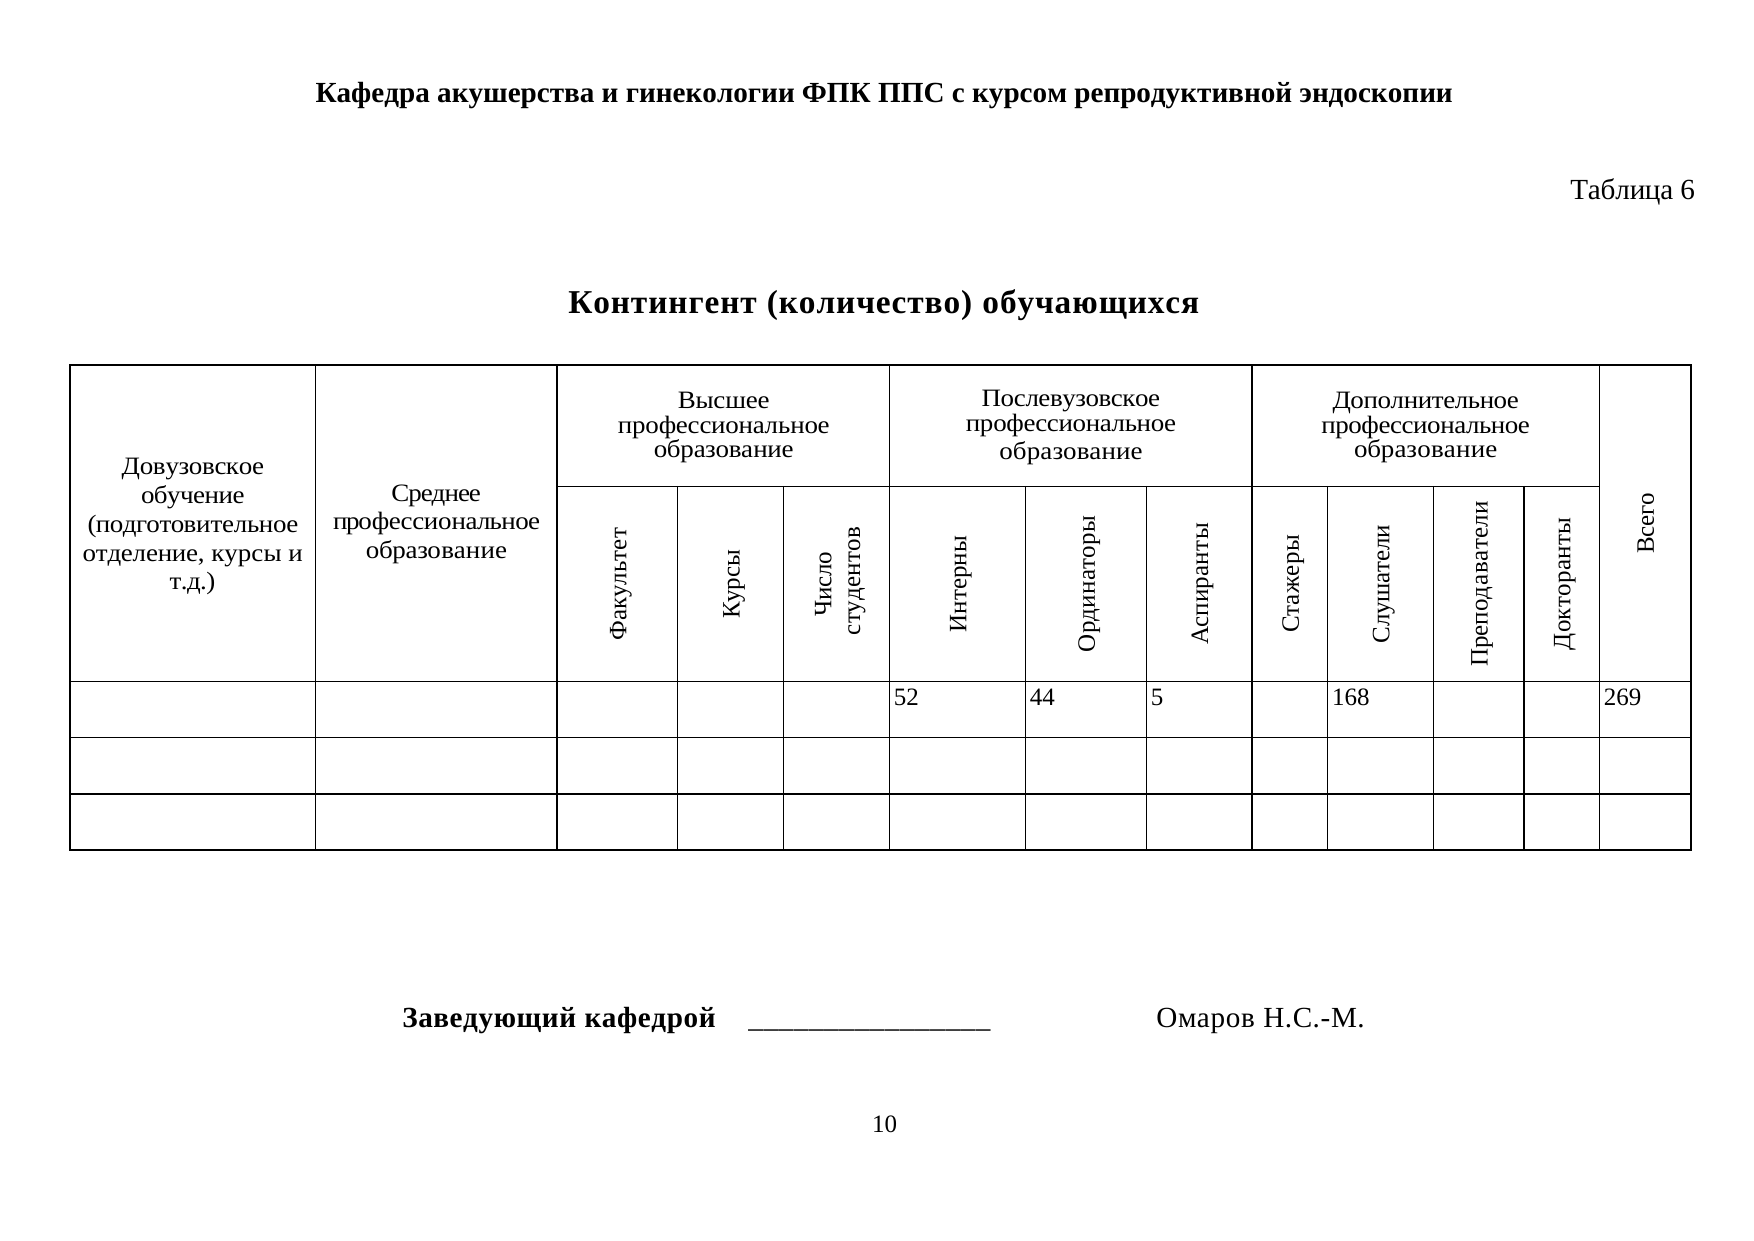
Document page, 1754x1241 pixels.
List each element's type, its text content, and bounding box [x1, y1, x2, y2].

table_cell Курсы [678, 487, 783, 681]
table_cell [71, 682, 315, 737]
table_cell [1328, 738, 1433, 793]
table_cell [1147, 795, 1251, 849]
table_cell Слушатели [1328, 487, 1433, 681]
table_cell 44 [1026, 682, 1146, 737]
table_cell [784, 738, 889, 793]
table_cell [316, 738, 556, 793]
table_cell [558, 682, 677, 737]
table_cell [890, 738, 1025, 793]
table_cell 168 [1328, 682, 1433, 737]
table_cell 52 [890, 682, 1025, 737]
text Таблица 6 [74, 172, 1695, 205]
table_header Довузовское обучение (подготовительное отделение, курсы и т.д.) [71, 366, 315, 681]
table_cell [1595, 682, 1599, 737]
table_cell 5 [1147, 682, 1251, 737]
text Заведующий кафедрой ________________ Омаров Н.С.-М. [74, 1000, 1695, 1034]
table_cell Докторанты [1525, 487, 1599, 681]
table_cell Интерны [890, 487, 1025, 681]
table_cell [1026, 795, 1146, 849]
table_cell [1525, 795, 1599, 849]
table_cell Аспиранты [1147, 487, 1251, 681]
table_cell [678, 795, 783, 849]
table_cell [1147, 738, 1251, 793]
table_cell [1253, 682, 1327, 737]
table_cell [1525, 738, 1599, 793]
table_header Высшее профессиональное образование [558, 366, 889, 486]
table_cell [558, 795, 677, 849]
table_cell Стажеры [1253, 487, 1327, 681]
table_header Послевузовское профессиональное образование [890, 366, 1251, 486]
table_cell [558, 738, 677, 793]
table_cell [1600, 738, 1690, 793]
table_cell [784, 795, 889, 849]
table_cell [678, 738, 783, 793]
table_cell [316, 795, 556, 849]
text Контингент (количество) обучающихся [74, 282, 1694, 320]
table_cell [1600, 795, 1690, 849]
table_cell 269 [1600, 682, 1690, 737]
table_cell [1253, 795, 1327, 849]
text Кафедра акушерства и гинекологии ФПК ППС с курсом репродуктивной эндоскопии [74, 75, 1695, 108]
table_cell Число студентов [784, 487, 889, 681]
table_cell [1434, 738, 1523, 793]
table_header Всего [1600, 366, 1690, 681]
table_cell Преподаватели [1434, 487, 1523, 681]
table_header Дополнительное профессиональное образование [1253, 366, 1599, 486]
table_cell [1434, 795, 1523, 849]
table_cell [71, 738, 315, 793]
table_cell [1328, 795, 1433, 849]
table_header Среднее профессиональное образование [316, 366, 556, 681]
table_cell [71, 795, 315, 849]
table_cell [678, 682, 783, 737]
table_cell [1026, 738, 1146, 793]
table_cell [890, 795, 1025, 849]
table_cell Ординаторы [1026, 487, 1146, 681]
table_cell [316, 682, 556, 737]
table_cell [1434, 682, 1523, 737]
table_cell [784, 682, 889, 737]
table_cell [1253, 738, 1327, 793]
table_cell Факультет [558, 487, 677, 681]
